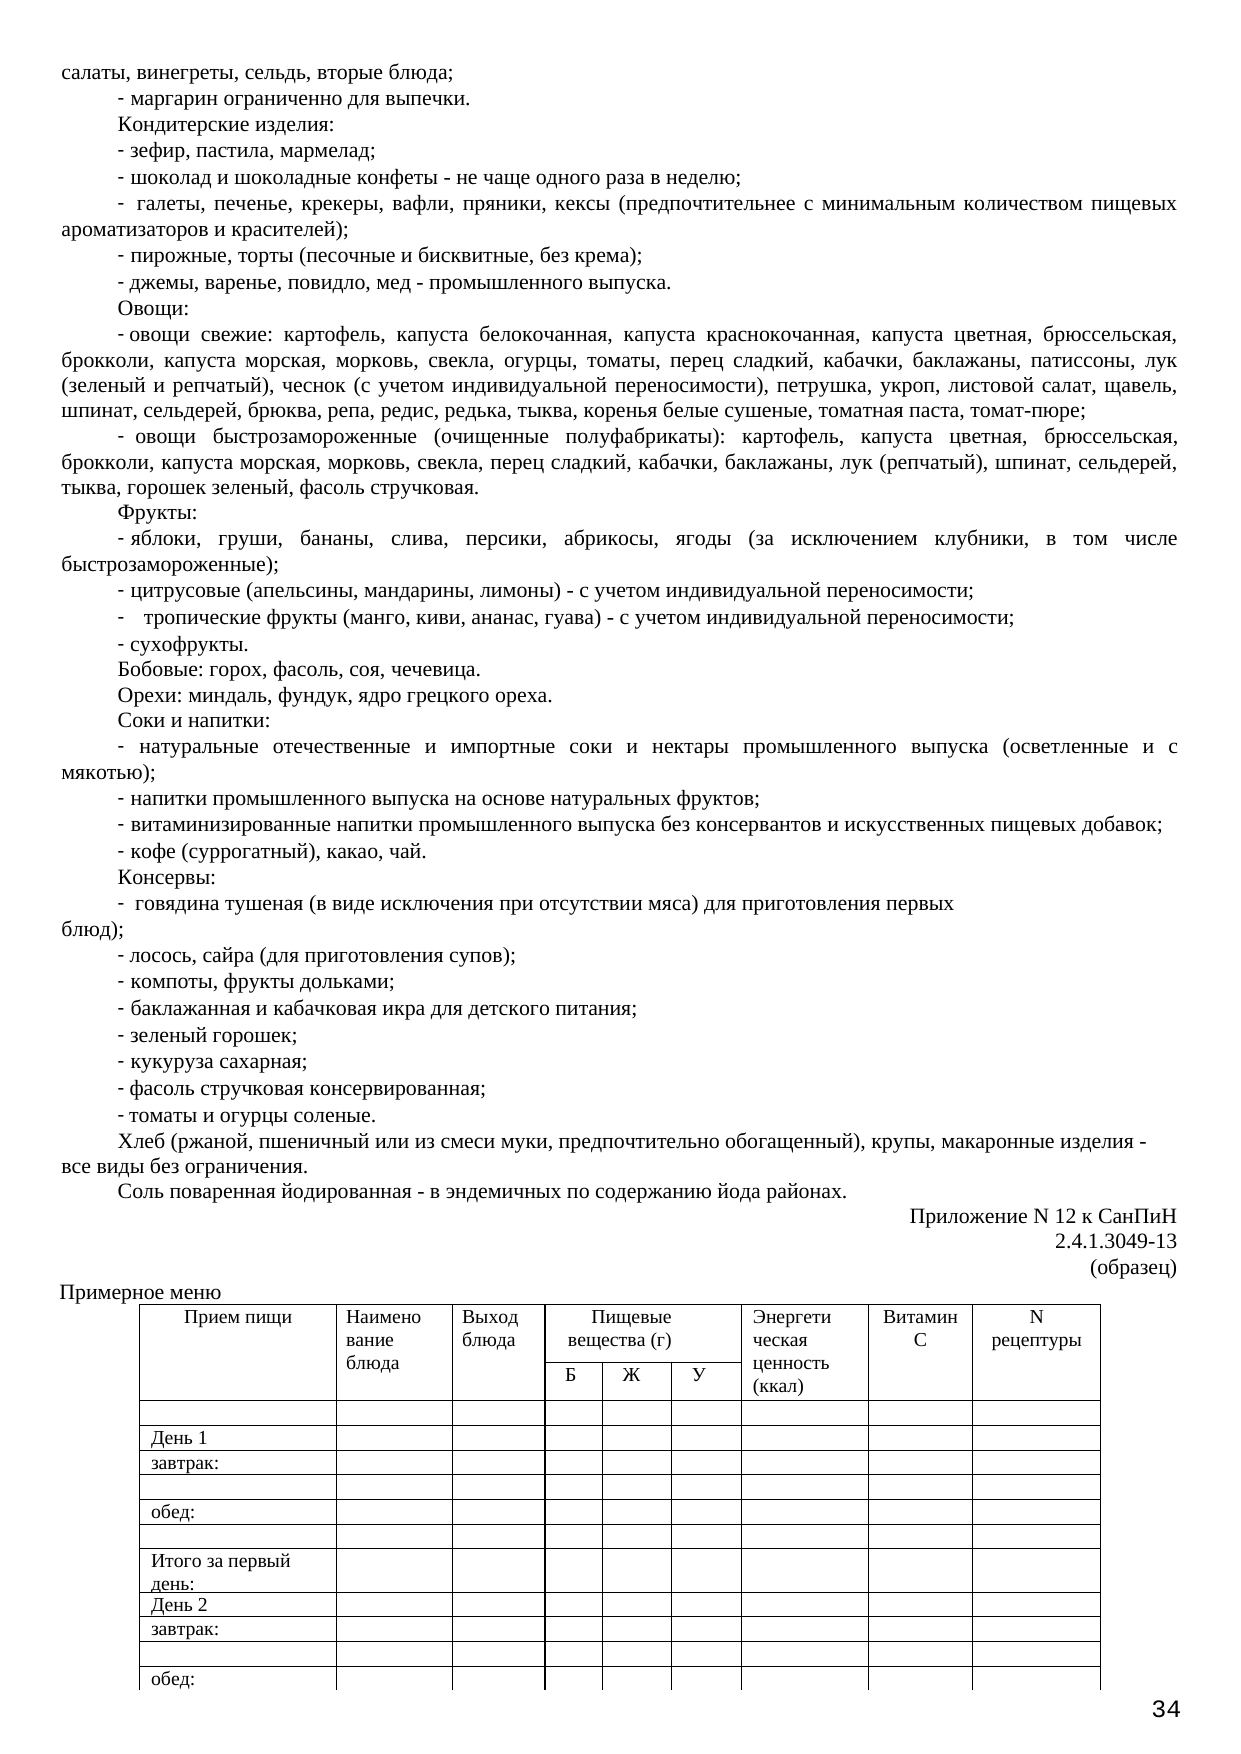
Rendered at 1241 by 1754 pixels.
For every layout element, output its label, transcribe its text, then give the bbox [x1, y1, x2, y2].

table_header Прием пищи [140, 1305, 336, 1400]
table_cell [973, 1667, 1100, 1690]
table_cell [742, 1593, 868, 1616]
table_header Энергети ческая ценность (ккал) [742, 1305, 868, 1400]
text Соль поваренная йодированная - в эндемичных по содержанию йода районах. [61, 1178, 1181, 1203]
table_cell [603, 1426, 671, 1449]
table_cell [603, 1549, 671, 1592]
table_cell День 1 [140, 1426, 336, 1449]
table_cell Итого за первый день: [140, 1549, 336, 1592]
table_cell [453, 1525, 544, 1548]
list джемы, варенье, повидло, мед - промышленного выпуска. [61, 268, 1181, 295]
table_header Наимено вание блюда [337, 1305, 452, 1400]
list кукуруза сахарная; [61, 1048, 1181, 1074]
table_cell [973, 1549, 1100, 1592]
table_cell [869, 1500, 972, 1523]
table_cell [453, 1451, 544, 1474]
table_cell [337, 1593, 452, 1616]
table_cell [453, 1500, 544, 1523]
table_cell [140, 1401, 336, 1425]
table_cell [337, 1500, 452, 1523]
table_cell [337, 1617, 452, 1641]
table_cell [869, 1549, 972, 1592]
table_cell У [672, 1363, 741, 1400]
list зеленый горошек; [61, 1021, 1181, 1048]
text Овощи: [61, 295, 1181, 320]
table_cell [742, 1500, 868, 1523]
table_cell [603, 1401, 671, 1425]
table_cell [337, 1401, 452, 1425]
table_cell [337, 1426, 452, 1449]
list говядина тушеная (в виде исключения при отсутствии мяса) для приготовления первых [61, 889, 1181, 916]
table_cell [973, 1451, 1100, 1474]
table_cell [672, 1500, 741, 1523]
table_cell [973, 1426, 1100, 1449]
list компоты, фрукты дольками; [61, 968, 1181, 994]
table_cell [453, 1593, 544, 1616]
table_cell [603, 1451, 671, 1474]
table_cell [742, 1475, 868, 1499]
list маргарин ограниченно для выпечки. [61, 84, 1181, 111]
table_cell [453, 1401, 544, 1425]
list баклажанная и кабачковая икра для детского питания; [61, 994, 1181, 1021]
table_cell [869, 1667, 972, 1690]
table_cell [672, 1401, 741, 1425]
table_cell [742, 1451, 868, 1474]
table_cell [337, 1549, 452, 1592]
list шоколад и шоколадные конфеты - не чаще одного раза в неделю; [61, 163, 1181, 189]
table_cell [672, 1426, 741, 1449]
text Орехи: миндаль, фундук, ядро грецкого ореха. [61, 682, 1181, 707]
table_cell [973, 1617, 1100, 1641]
table_header Витамин C [869, 1305, 972, 1400]
list фасоль стручковая консервированная; [61, 1074, 1181, 1101]
table_cell обед: [140, 1500, 336, 1523]
table_cell [140, 1475, 336, 1499]
table_cell [603, 1667, 671, 1690]
list тропические фрукты (манго, киви, ананас, гуава) - с учетом индивидуальной переносимости; [61, 603, 1179, 630]
table_cell [672, 1475, 741, 1499]
table_cell [672, 1642, 741, 1666]
list витаминизированные напитки промышленного выпуска без консервантов и искусственных пищевых добавок; [61, 811, 1179, 837]
table_cell [546, 1475, 602, 1499]
table_cell [672, 1451, 741, 1474]
table_cell [973, 1401, 1100, 1425]
table_cell [672, 1617, 741, 1641]
table_cell [337, 1525, 452, 1548]
table_cell обед: [140, 1667, 336, 1690]
text Фрукты: [61, 499, 1181, 524]
table_cell [453, 1426, 544, 1449]
table_cell [672, 1667, 741, 1690]
table_cell [742, 1525, 868, 1548]
table_cell [742, 1549, 868, 1592]
table_cell [869, 1401, 972, 1425]
table_cell [546, 1667, 602, 1690]
table_cell [603, 1525, 671, 1548]
table_cell [546, 1426, 602, 1449]
table_cell [603, 1500, 671, 1523]
list пирожные, торты (песочные и бисквитные, без крема); [61, 241, 1181, 268]
table_cell [546, 1593, 602, 1616]
table_cell [337, 1451, 452, 1474]
table_cell [603, 1475, 671, 1499]
table_cell [453, 1475, 544, 1499]
table_cell [337, 1667, 452, 1690]
table_cell [453, 1549, 544, 1592]
list кофе (суррогатный), какао, чай. [61, 837, 1181, 864]
table_header N рецептуры [973, 1305, 1100, 1400]
table_cell [546, 1617, 602, 1641]
list лосось, сайра (для приготовления супов); [61, 941, 1181, 968]
list овощи свежие: картофель, капуста белокочанная, капуста краснокочанная, капуста цветная, брюссельская, брокколи, капуста морская, морковь, свекла, огурцы, томаты, перец сладкий, кабачки, баклажаны, патиссоны, лук (зеленый и репчатый), чеснок (с учетом индивидуальной переносимости), петрушка, укроп, листовой салат, щавель, шпинат, сельдерей, брюква, репа, редис, редька, тыква, коренья белые сушеные, томатная паста, томат-пюре; [61, 320, 1179, 422]
table_cell [742, 1667, 868, 1690]
table_cell [453, 1667, 544, 1690]
table_cell [603, 1617, 671, 1641]
list цитрусовые (апельсины, мандарины, лимоны) - с учетом индивидуальной переносимости; [61, 576, 1181, 603]
table_cell День 2 [140, 1593, 336, 1616]
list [61, 59, 1179, 84]
table_cell [672, 1593, 741, 1616]
text Кондитерские изделия: [61, 111, 1181, 136]
table_cell Б [546, 1363, 602, 1400]
table_cell [672, 1549, 741, 1592]
table_cell [973, 1593, 1100, 1616]
table_cell [869, 1451, 972, 1474]
list томаты и огурцы соленые. [61, 1101, 1181, 1128]
text Бобовые: горох, фасоль, соя, чечевица. [61, 656, 1181, 682]
table_cell [869, 1475, 972, 1499]
table_cell [672, 1525, 741, 1548]
table_cell [742, 1617, 868, 1641]
table_cell [869, 1426, 972, 1449]
table_cell [337, 1642, 452, 1666]
list овощи быстрозамороженные (очищенные полуфабрикаты): картофель, капуста цветная, брюссельская, брокколи, капуста морская, морковь, свекла, перец сладкий, кабачки, баклажаны, лук (репчатый), шпинат, сельдерей, тыква, горошек зеленый, фасоль стручковая. [61, 422, 1179, 499]
list натуральные отечественные и импортные соки и нектары промышленного выпуска (осветленные и с мякотью); [61, 732, 1179, 784]
table_cell [869, 1617, 972, 1641]
text Консервы: [61, 864, 1181, 889]
list зефир, пастила, мармелад; [61, 136, 1181, 163]
table_cell [973, 1475, 1100, 1499]
text блюд); [61, 916, 1181, 941]
table_cell [742, 1401, 868, 1425]
table_cell [546, 1451, 602, 1474]
table_cell [973, 1500, 1100, 1523]
text Примерное меню [59, 1279, 1181, 1304]
table_cell [742, 1426, 868, 1449]
table_cell [453, 1617, 544, 1641]
table_header Пищевые вещества (г) [546, 1305, 741, 1362]
table_cell [603, 1593, 671, 1616]
table_cell [546, 1401, 602, 1425]
table_cell [546, 1500, 602, 1523]
table_cell [869, 1642, 972, 1666]
table_cell [546, 1525, 602, 1548]
text Приложение N 12 к СанПиН 2.4.1.3049-13 [809, 1203, 1177, 1254]
table_cell [973, 1525, 1100, 1548]
list напитки промышленного выпуска на основе натуральных фруктов; [61, 784, 1181, 811]
table_cell [869, 1525, 972, 1548]
text Соки и напитки: [61, 707, 1181, 732]
table_cell [742, 1642, 868, 1666]
table_cell завтрак: [140, 1451, 336, 1474]
list сухофрукты. [61, 630, 1181, 656]
table_cell Ж [603, 1363, 671, 1400]
text (образец) [59, 1254, 1177, 1279]
table_cell [603, 1642, 671, 1666]
table_cell завтрак: [140, 1617, 336, 1641]
list яблоки, груши, бананы, слива, персики, абрикосы, ягоды (за исключением клубники, в том числе быстрозамороженные); [61, 524, 1179, 576]
table_cell [140, 1525, 336, 1548]
table_cell [337, 1475, 452, 1499]
table_cell [973, 1642, 1100, 1666]
table_cell [453, 1642, 544, 1666]
list галеты, печенье, крекеры, вафли, пряники, кексы (предпочтительнее с минимальным количеством пищевых ароматизаторов и красителей); [61, 189, 1179, 241]
table_cell [140, 1642, 336, 1666]
text Хлеб (ржаной, пшеничный или из смеси муки, предпочтительно обогащенный), крупы, макаронные изделия - все виды без ограничения. [61, 1128, 1177, 1178]
table_header Выход блюда [453, 1305, 544, 1400]
table_cell [546, 1642, 602, 1666]
table_cell [546, 1549, 602, 1592]
table_cell [869, 1593, 972, 1616]
